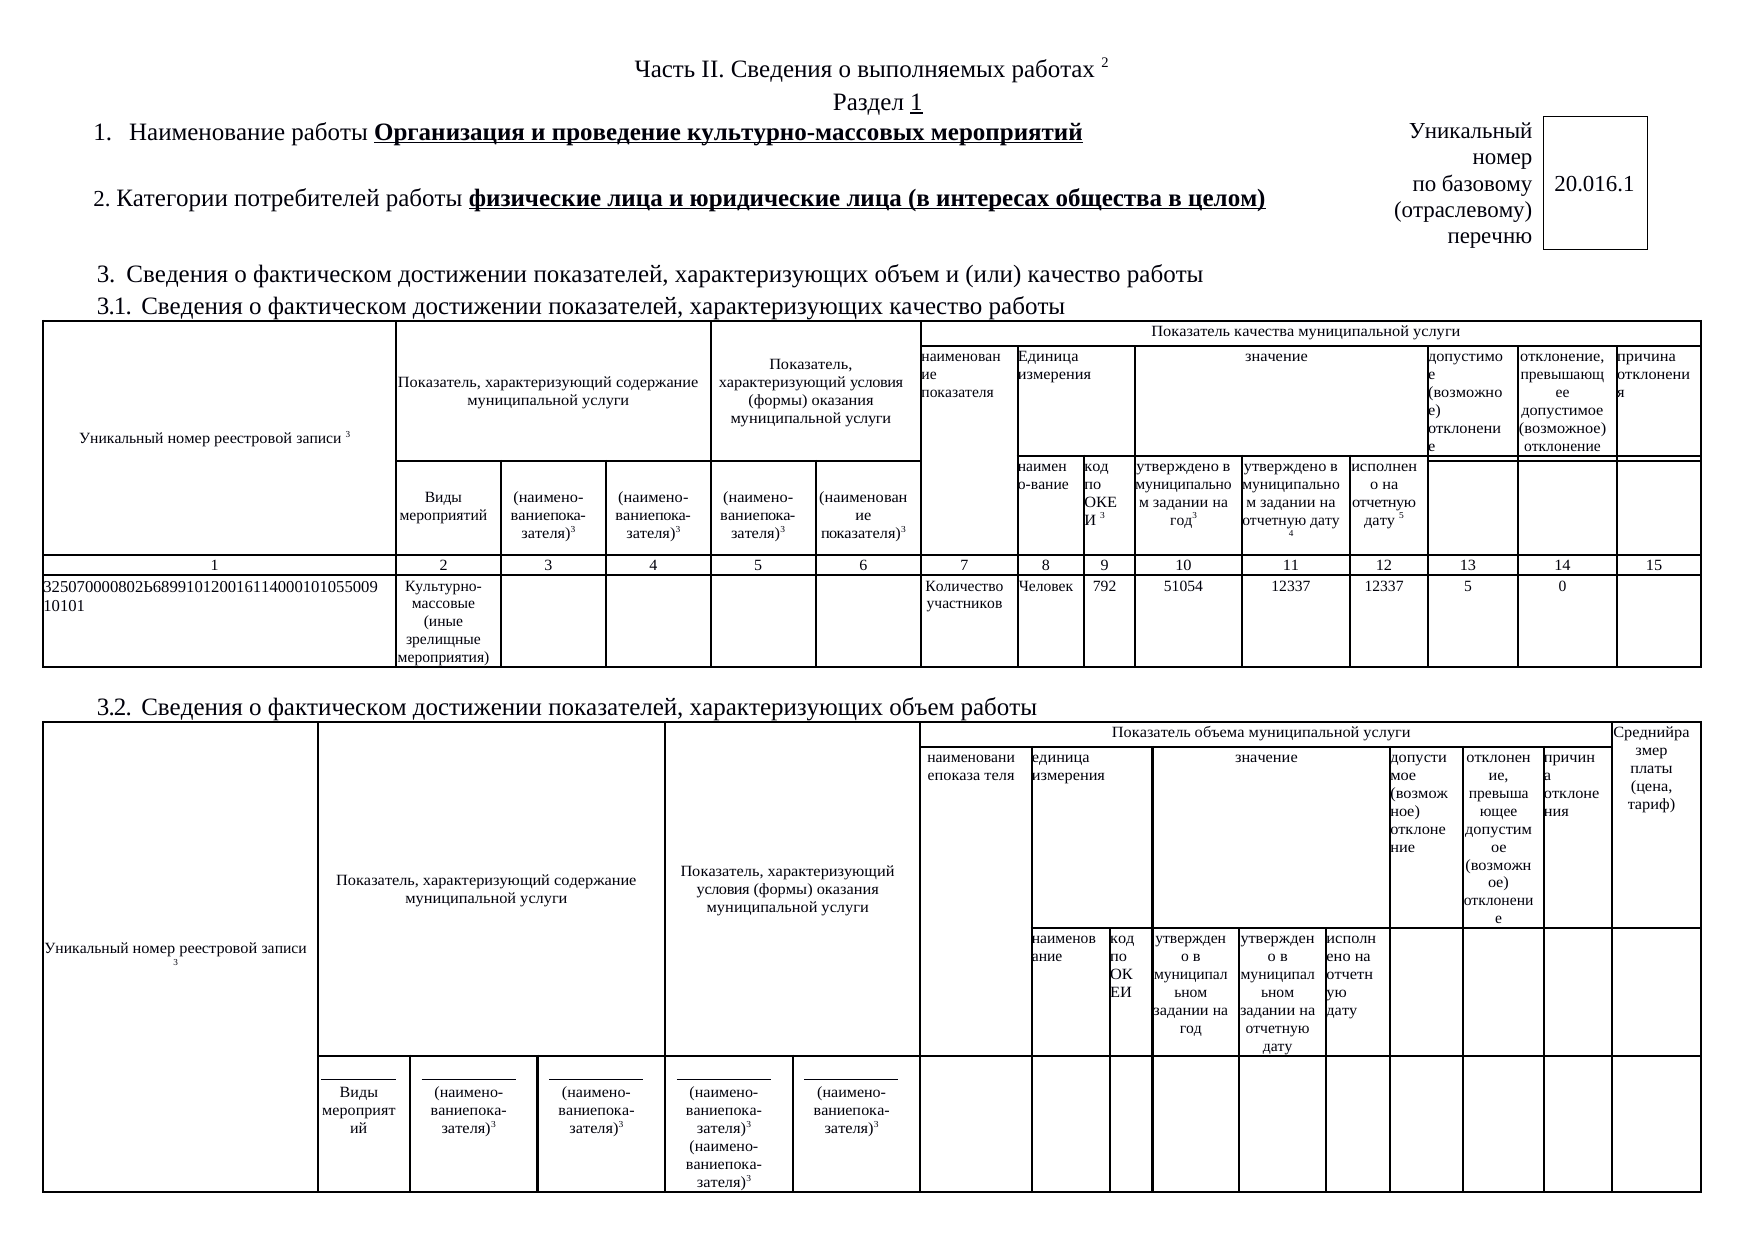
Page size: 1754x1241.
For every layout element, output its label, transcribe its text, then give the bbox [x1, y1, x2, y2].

table_cell причина отклонения [1545, 748, 1611, 927]
table_cell [1618, 462, 1700, 554]
table_cell наименование [1033, 929, 1109, 1054]
table_cell 12337 [1351, 576, 1427, 666]
table_cell допустимое (возможное) отклонение [1429, 347, 1517, 454]
table_cell [1429, 462, 1517, 554]
table_cell [1391, 929, 1462, 1054]
table_cell утверждено в муниципальном задании на год [1154, 929, 1238, 1054]
table_cell 5 [1429, 576, 1517, 666]
table_cell исполнено на отчетную дату [1327, 929, 1389, 1054]
table_cell [1391, 1057, 1462, 1191]
table_cell 9 [1085, 556, 1134, 574]
table_cell 7 [922, 556, 1017, 574]
table_cell [1545, 929, 1611, 1054]
table_cell утверждено в муниципальном задании на год3 [1136, 457, 1241, 554]
table_cell [817, 576, 920, 666]
table_cell [1613, 1057, 1700, 1191]
table_cell [1240, 1057, 1325, 1191]
table_cell 12 [1351, 556, 1427, 574]
table_cell 15 [1618, 556, 1700, 574]
table_cell исполнено на отчетную дату 5 [1351, 457, 1427, 554]
table_cell 14 [1519, 556, 1616, 574]
table_cell [921, 1057, 1031, 1191]
table_cell [607, 576, 710, 666]
table_cell [712, 576, 815, 666]
table_cell утверждено в муниципальном задании на отчетную дату 4 [1243, 457, 1349, 554]
table_cell (наимено-ваниепока-зателя)3 (наимено-ваниепока-зателя)3 [666, 1057, 792, 1191]
table_header Показатель качества муниципальной услуги [922, 322, 1700, 345]
list Сведения о фактическом достижении показателей, характеризующих объем работы [97, 692, 1693, 721]
table_header Наименование работы Организация и проведение культурно-массовых мероприятий [82, 116, 1337, 171]
table_cell Культурно-массовые (иные зрелищные мероприятия) [397, 576, 500, 666]
table_cell причина отклонения [1618, 347, 1700, 454]
table_cell 8 [1019, 556, 1083, 574]
table_cell 51054 [1136, 576, 1241, 666]
table_cell допустимое (возможное) отклонение [1391, 748, 1462, 927]
text Часть II. Сведения о выполняемых работах 2 [49, 54, 1693, 83]
table_cell [1033, 1057, 1109, 1191]
table_cell 6 [817, 556, 920, 574]
table_cell 325070000802Ь68991012001611400010105500910101 [44, 576, 395, 666]
table_cell Единица измерения [1019, 347, 1134, 454]
table_cell код по ОКЕИ [1111, 929, 1151, 1054]
table_cell 4 [607, 556, 710, 574]
text Раздел 1 [62, 87, 1693, 116]
list Сведения о фактическом достижении показателей, характеризующих объем и (или) качество работы [97, 259, 1693, 288]
table_cell (наимено-ваниепока-зателя)3 [502, 462, 605, 554]
table_cell 0 [1519, 576, 1616, 666]
table_header Показатель объема муниципальной услуги [921, 723, 1611, 746]
table_cell (наимено-ваниепока-зателя)3 [607, 462, 710, 554]
table_cell [1519, 462, 1616, 554]
table_cell 792 [1085, 576, 1134, 666]
table_cell [1464, 929, 1543, 1054]
table_header Уникальный номер по базовому (отраслевому) перечню [1337, 116, 1543, 249]
table_cell (наимено-ваниепока-зателя)3 [794, 1057, 919, 1191]
table_cell утверждено в муниципальном задании на отчетную дату [1240, 929, 1325, 1054]
table_cell [1154, 1057, 1238, 1191]
table_cell [1545, 1057, 1611, 1191]
table_cell код по ОКЕИ 3 [1085, 457, 1134, 554]
table_cell Виды мероприятий [319, 1057, 409, 1191]
table_cell отклонение, превышающее допустимое (возможное) отклонение [1519, 347, 1616, 454]
table_cell 12337 [1243, 576, 1349, 666]
table_cell 11 [1243, 556, 1349, 574]
table_cell наименованиепоказа теля [921, 748, 1031, 1054]
table_cell единица измерения [1033, 748, 1151, 927]
table_header Уникальный номер реестровой записи 3 [44, 723, 317, 1191]
table_header 20.016.1 [1544, 117, 1647, 249]
table_header Среднийразмер платы (цена, тариф) [1613, 723, 1700, 927]
table_cell 2. Категории потребителей работы физические лица и юридические лица (в интересах общества в целом) [82, 171, 1337, 249]
table_cell 1 [44, 556, 395, 574]
table_cell (наимено-ваниепока-зателя)3 [411, 1057, 536, 1191]
table_cell наимено-вание [1019, 457, 1083, 554]
table_cell 13 [1429, 556, 1517, 574]
table_header Показатель, характеризующий содержание муниципальной услуги [397, 322, 710, 460]
table_cell 3 [502, 556, 605, 574]
table_cell [1613, 929, 1700, 1054]
table_cell 10 [1136, 556, 1241, 574]
table_header Показатель, характеризующий условия (формы) оказания муниципальной услуги [666, 723, 919, 1054]
table_cell отклонение, превышающее допустимое (возможное) отклонение [1464, 748, 1543, 927]
table_cell наименование показателя [922, 347, 1017, 554]
table_cell [1111, 1057, 1151, 1191]
table_cell [502, 576, 605, 666]
table_cell значение [1136, 347, 1427, 454]
table_cell (наимено-ваниепока-зателя)3 [712, 462, 815, 554]
list Сведения о фактическом достижении показателей, характеризующих качество работы [97, 291, 1693, 320]
table_cell значение [1154, 748, 1389, 927]
table_cell (наимено-ваниепока-зателя)3 [539, 1057, 664, 1191]
table_cell [1327, 1057, 1389, 1191]
table_header Показатель, характеризующий условия (формы) оказания муниципальной услуги [712, 322, 920, 460]
table_cell [1464, 1057, 1543, 1191]
table_cell (наименование показателя)3 [817, 462, 920, 554]
table_cell [1618, 576, 1700, 666]
table_cell Количество участников [922, 576, 1017, 666]
table_cell 2 [397, 556, 500, 574]
table_header Показатель, характеризующий содержание муниципальной услуги [319, 723, 664, 1054]
table_header Уникальный номер реестровой записи 3 [44, 322, 395, 554]
table_cell Человек [1019, 576, 1083, 666]
table_cell 5 [712, 556, 815, 574]
table_cell Виды мероприятий [397, 462, 500, 554]
